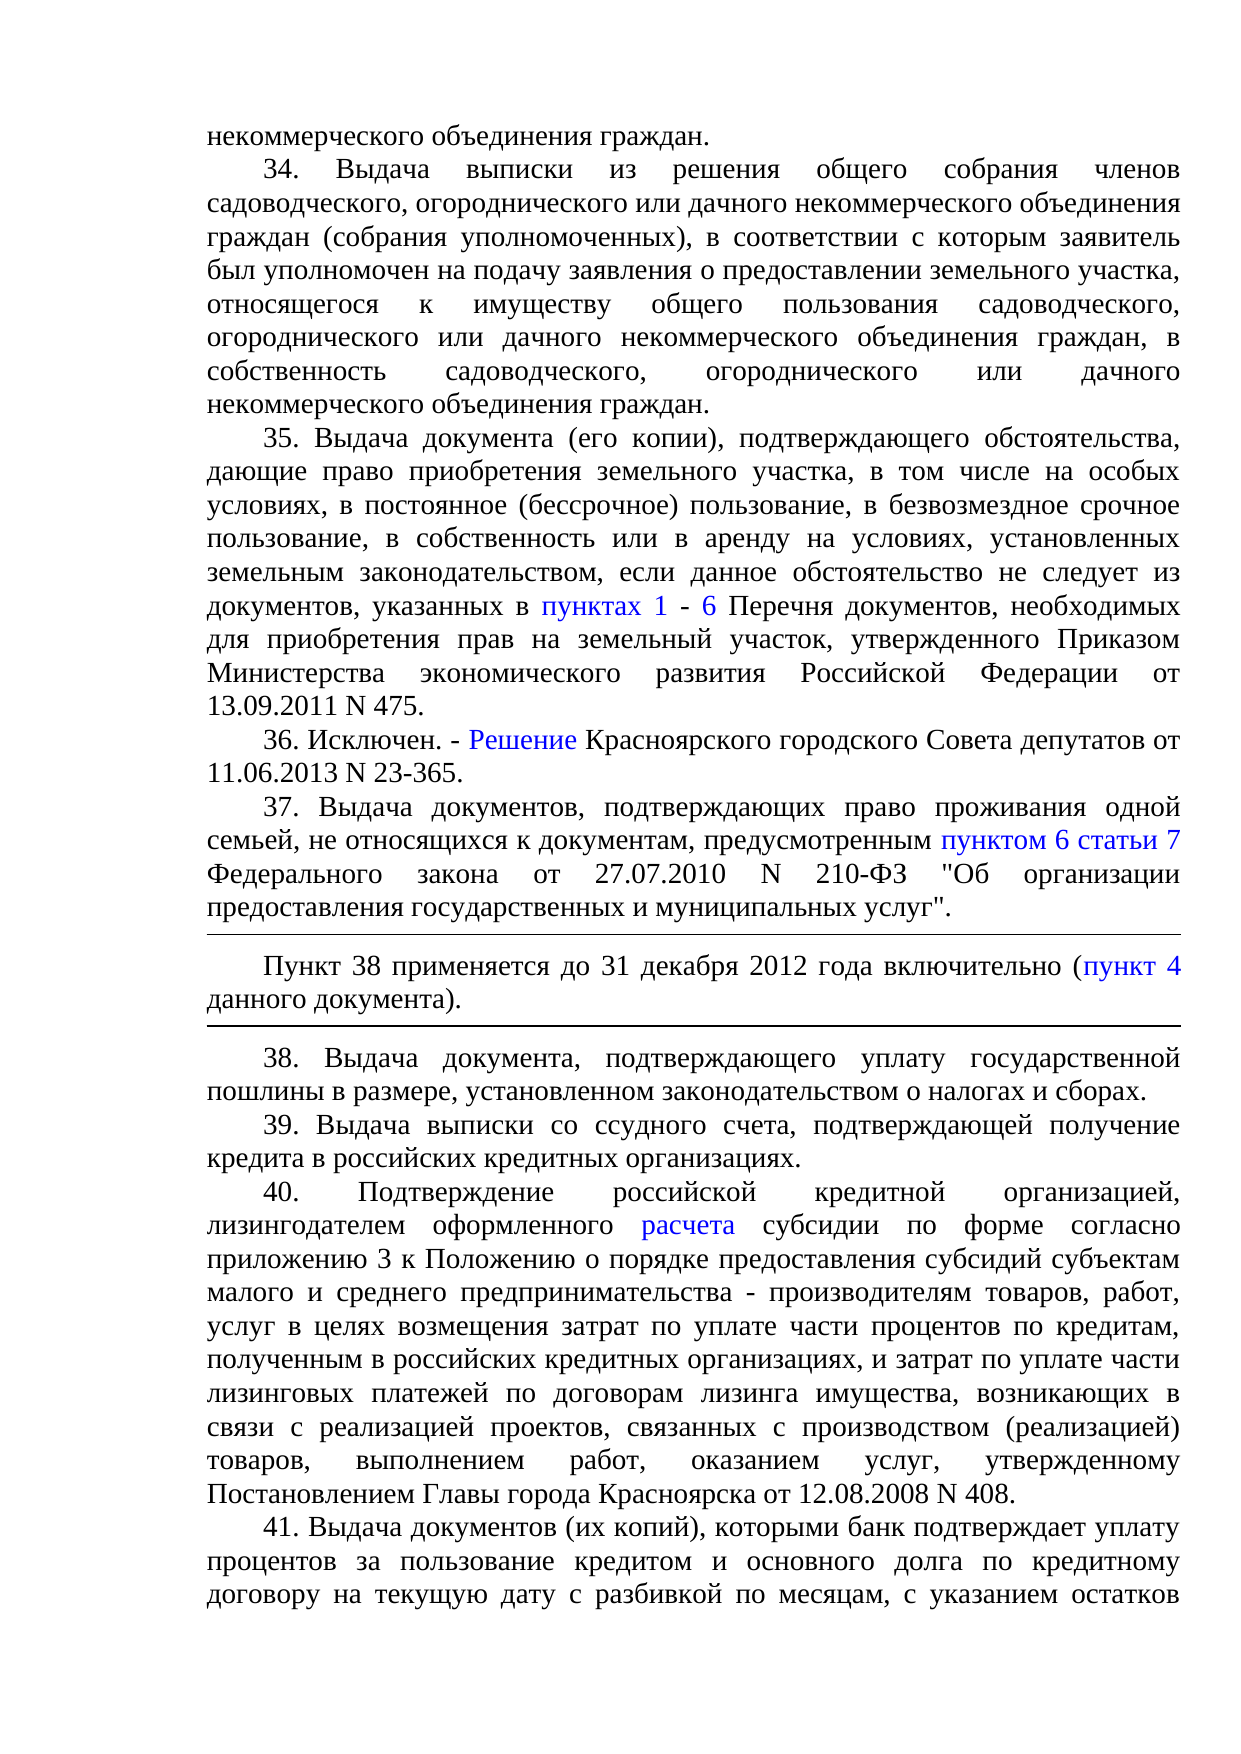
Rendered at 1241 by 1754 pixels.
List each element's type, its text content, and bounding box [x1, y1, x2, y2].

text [207, 118, 1181, 152]
text 39. Выдача выписки со ссудного счета, подтверждающей получение кредита в российских кредитных организациях. [207, 1107, 1181, 1174]
text 40. Подтверждение российской кредитной организацией, лизингодателем оформленного расчета субсидии по форме согласно приложению 3 к Положению о порядке предоставления субсидий субъектам малого и среднего предпринимательства - производителям товаров, работ, услуг в целях возмещения затрат по уплате части процентов по кредитам, полученным в российских кредитных организациях, и затрат по уплате части лизинговых платежей по договорам лизинга имущества, возникающих в связи с реализацией проектов, связанных с производством (реализацией) товаров, выполнением работ, оказанием услуг, утвержденному Постановлением Главы города Красноярска от 12.08.2008 N 408. [207, 1174, 1181, 1509]
text 38. Выдача документа, подтверждающего уплату государственной пошлины в размере, установленном законодательством о налогах и сборах. [207, 1040, 1181, 1107]
text 34. Выдача выписки из решения общего собрания членов садоводческого, огороднического или дачного некоммерческого объединения граждан (собрания уполномоченных), в соответствии с которым заявитель был уполномочен на подачу заявления о предоставлении земельного участка, относящегося к имуществу общего пользования садоводческого, огороднического или дачного некоммерческого объединения граждан, в собственность садоводческого, огороднического или дачного некоммерческого объединения граждан. [207, 152, 1181, 420]
text 36. Исключен. - Решение Красноярского городского Совета депутатов от 11.06.2013 N 23-365. [207, 722, 1181, 789]
text Пункт 38 применяется до 31 декабря 2012 года включительно (пункт 4 данного документа). [207, 948, 1181, 1015]
text 35. Выдача документа (его копии), подтверждающего обстоятельства, дающие право приобретения земельного участка, в том числе на особых условиях, в постоянное (бессрочное) пользование, в безвозмездное срочное пользование, в собственность или в аренду на условиях, установленных земельным законодательством, если данное обстоятельство не следует из документов, указанных в пунктах 1 - 6 Перечня документов, необходимых для приобретения прав на земельный участок, утвержденного Приказом Министерства экономического развития Российской Федерации от 13.09.2011 N 475. [207, 420, 1181, 722]
text 37. Выдача документов, подтверждающих право проживания одной семьей, не относящихся к документам, предусмотренным пунктом 6 статьи 7 Федерального закона от 27.07.2010 N 210-ФЗ "Об организации предоставления государственных и муниципальных услуг". [207, 789, 1181, 923]
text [207, 1509, 1181, 1610]
